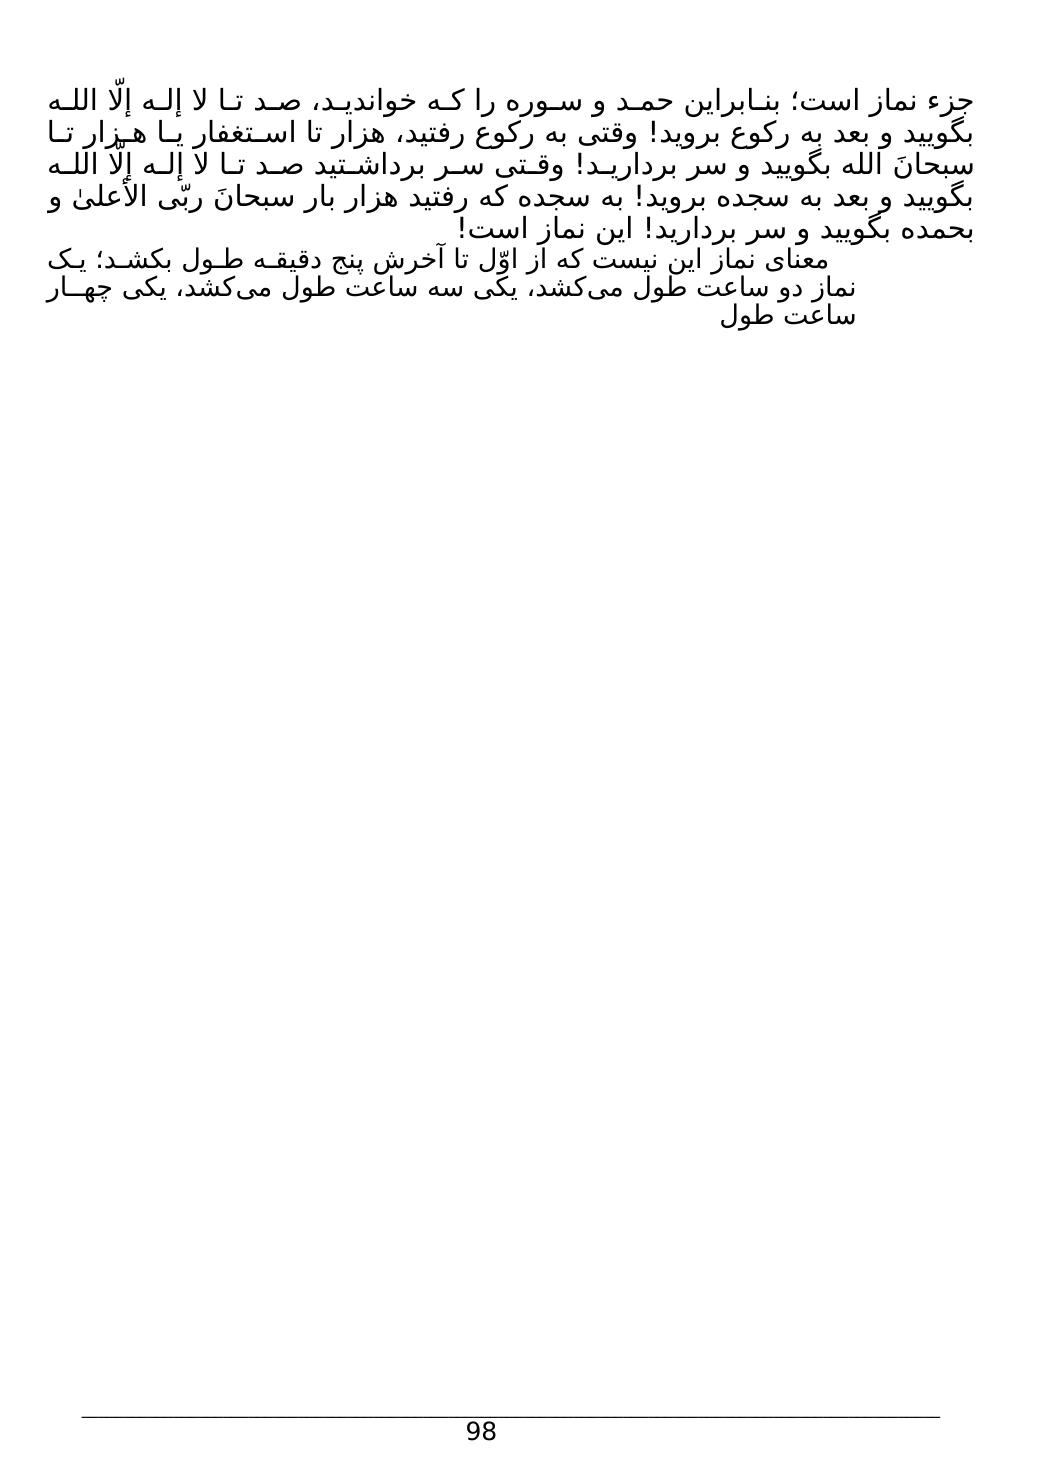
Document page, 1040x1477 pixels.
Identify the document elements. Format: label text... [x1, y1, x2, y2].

text معنای نماز این نیست که از اوّل تا آخرش پنج دقیقه طول بکشد؛ یک نماز دو ساعت طول می‌کشد، یکی سه ساعت طول می‌کشد، یکی چهار ساعت طول [47, 246, 857, 331]
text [47, 84, 975, 246]
